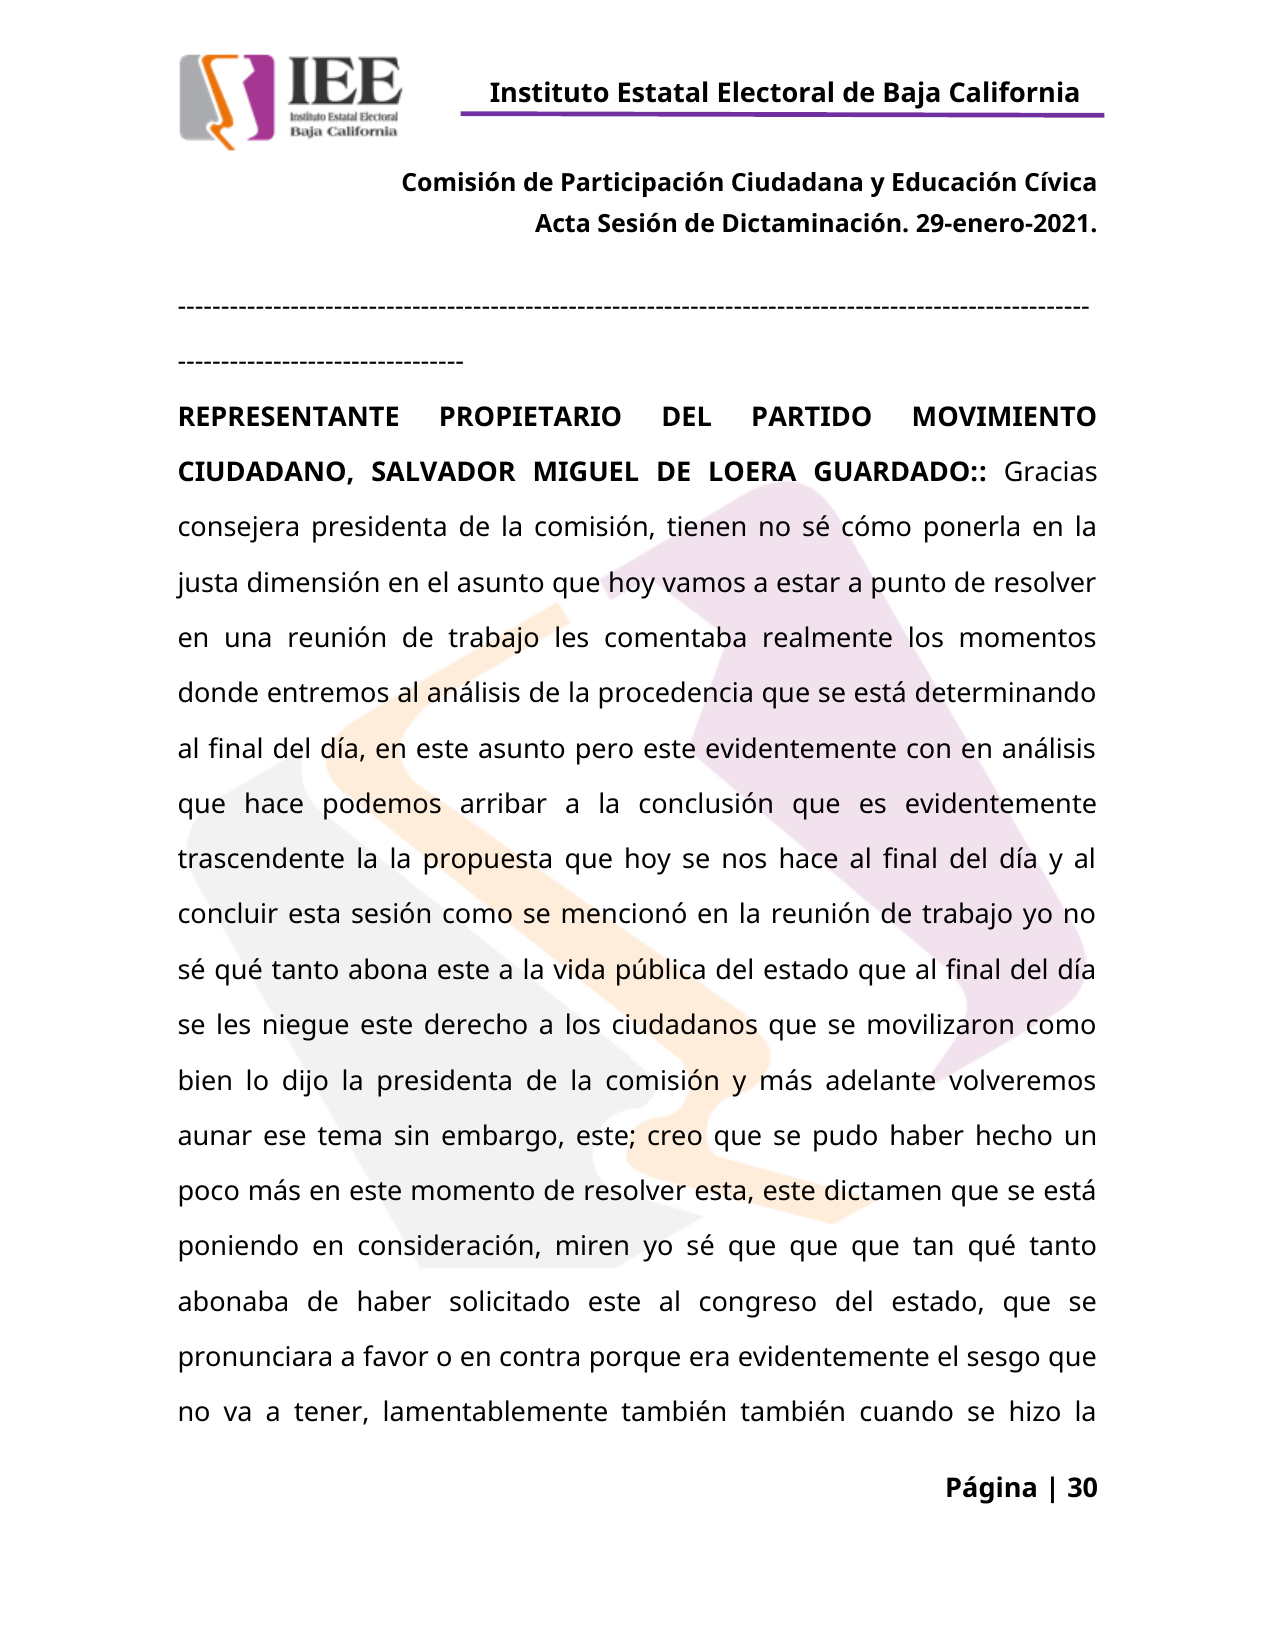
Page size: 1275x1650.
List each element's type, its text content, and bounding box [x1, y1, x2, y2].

picture [177, 52, 404, 152]
